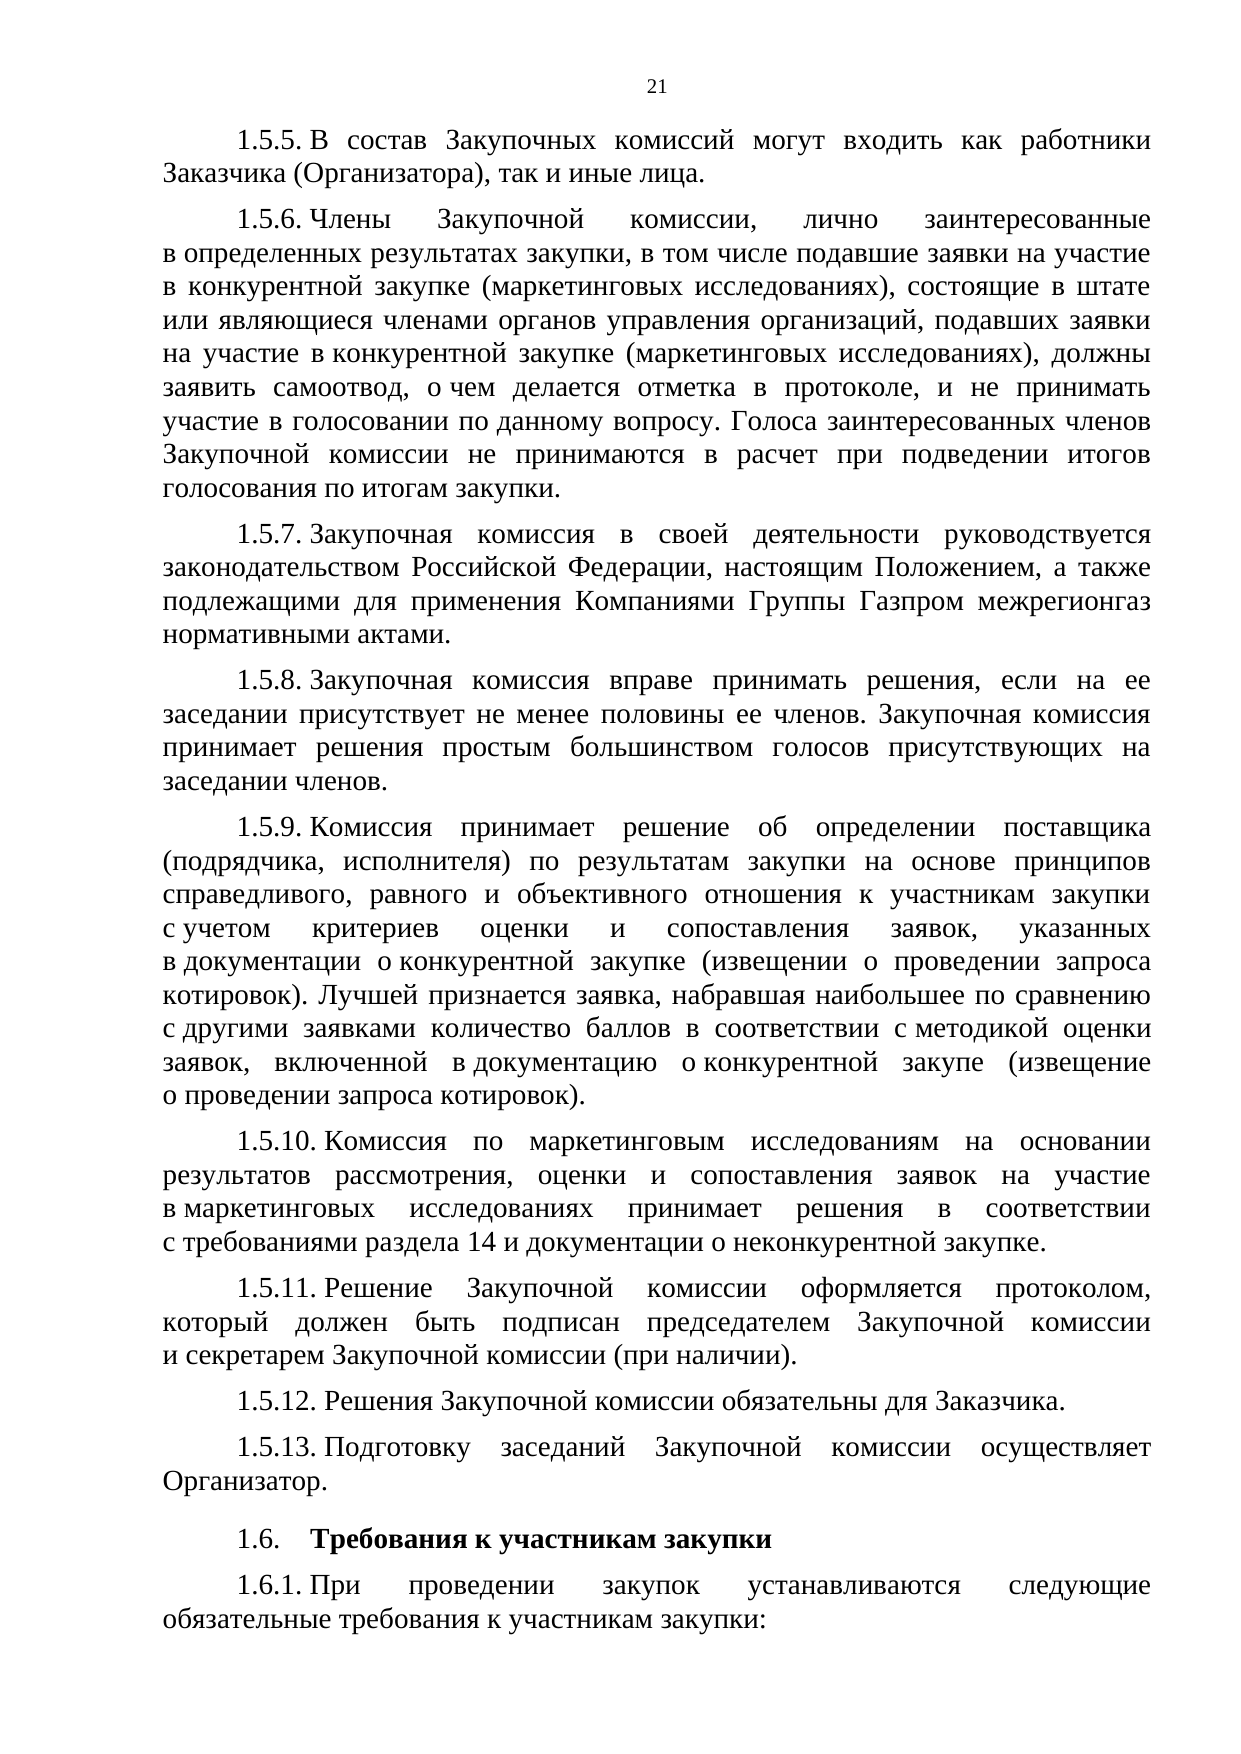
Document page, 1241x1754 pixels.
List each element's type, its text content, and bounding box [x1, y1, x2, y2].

list Решения Закупочной комиссии обязательны для Заказчика. [162, 1383, 1152, 1417]
list Подготовку заседаний Закупочной комиссии осуществляет Организатор. [162, 1429, 1152, 1496]
list При проведении закупок устанавливаются следующие обязательные требования к участникам закупки: [162, 1567, 1152, 1634]
list Решение Закупочной комиссии оформляется протоколом, который должен быть подписан председателем Закупочной комиссии и секретарем Закупочной комиссии (при наличии). [162, 1270, 1152, 1371]
subtitle Требования к участникам закупки [162, 1521, 1152, 1555]
list В состав Закупочных комиссий могут входить как работники Заказчика (Организатора), так и иные лица. [162, 122, 1152, 189]
list Закупочная комиссия в своей деятельности руководствуется законодательством Российской Федерации, настоящим Положением, а также подлежащими для применения Компаниями Группы Газпром межрегионгаз нормативными актами. [162, 516, 1152, 650]
list Члены Закупочной комиссии, лично заинтересованные в определенных результатах закупки, в том числе подавшие заявки на участие в конкурентной закупке (маркетинговых исследованиях), состоящие в штате или являющиеся членами органов управления организаций, подавших заявки на участие в конкурентной закупке (маркетинговых исследованиях), должны заявить самоотвод, о чем делается отметка в протоколе, и не принимать участие в голосовании по данному вопросу. Голоса заинтересованных членов Закупочной комиссии не принимаются в расчет при подведении итогов голосования по итогам закупки. [162, 201, 1152, 503]
list Закупочная комиссия вправе принимать решения, если на ее заседании присутствует не менее половины ее членов. Закупочная комиссия принимает решения простым большинством голосов присутствующих на заседании членов. [162, 662, 1152, 797]
list Комиссия по маркетинговым исследованиям на основании результатов рассмотрения, оценки и сопоставления заявок на участие в маркетинговых исследованиях принимает решения в соответствии с требованиями раздела 14 и документации о неконкурентной закупке. [162, 1123, 1152, 1258]
list Комиссия принимает решение об определении поставщика (подрядчика, исполнителя) по результатам закупки на основе принципов справедливого, равного и объективного отношения к участникам закупки с учетом критериев оценки и сопоставления заявок, указанных в документации о конкурентной закупке (извещении о проведении запроса котировок). Лучшей признается заявка, набравшая наибольшее по сравнению с другими заявками количество баллов в соответствии с методикой оценки заявок, включенной в документацию о конкурентной закупе (извещение о проведении запроса котировок). [162, 809, 1152, 1111]
